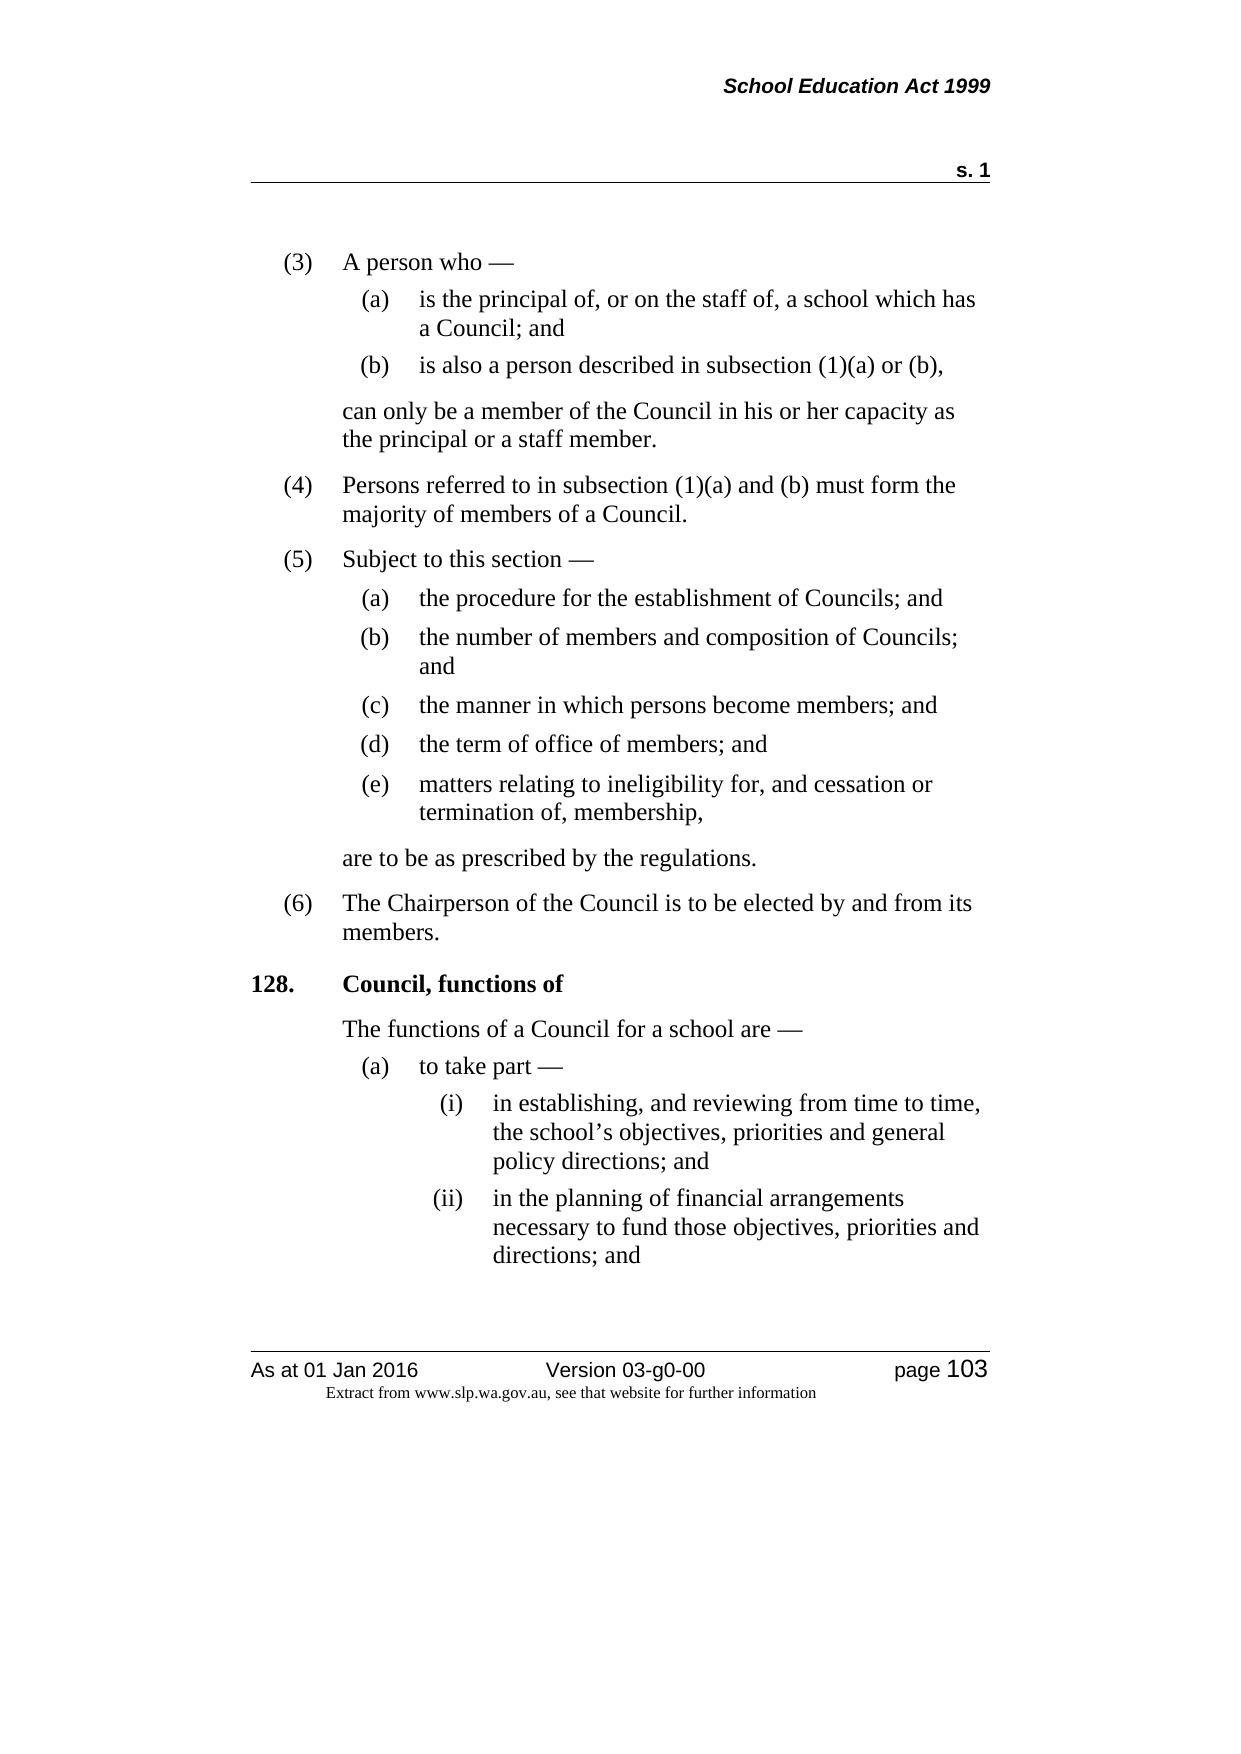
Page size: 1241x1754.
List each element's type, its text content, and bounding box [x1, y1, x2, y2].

text (c) the manner in which persons become members; and [251, 690, 990, 719]
text (i) in establishing, and reviewing from time to time, the school’s objectives, priorities and general policy directions; and [251, 1088, 990, 1174]
subtitle 128. Council, functions of [251, 969, 990, 997]
text (a) to take part — [251, 1051, 990, 1080]
text (e) matters relating to ineligibility for, and cessation or termination of, membership, [251, 769, 990, 826]
text (b) is also a person described in subsection (1)(a) or (b), [251, 350, 990, 379]
text (6) The Chairperson of the Council is to be elected by and from its members. [251, 888, 990, 946]
text (a) is the principal of, or on the staff of, a school which has a Council; and [251, 284, 990, 342]
text (3) A person who — [251, 247, 990, 276]
text (a) the procedure for the establishment of Councils; and [251, 583, 990, 612]
text (4) Persons referred to in subsection (1)(a) and (b) must form the majority of members of a Council. [251, 470, 990, 527]
text (b) the number of members and composition of Councils; and [251, 622, 990, 680]
text The functions of a Council for a school are — [251, 1014, 990, 1043]
text are to be as prescribed by the regulations. [251, 843, 990, 872]
text (d) the term of office of members; and [251, 729, 990, 758]
text can only be a member of the Council in his or her capacity as the principal or a staff member. [251, 396, 990, 453]
text (5) Subject to this section — [251, 544, 990, 573]
text (ii) in the planning of financial arrangements necessary to fund those objectives, priorities and directions; and [251, 1183, 990, 1269]
